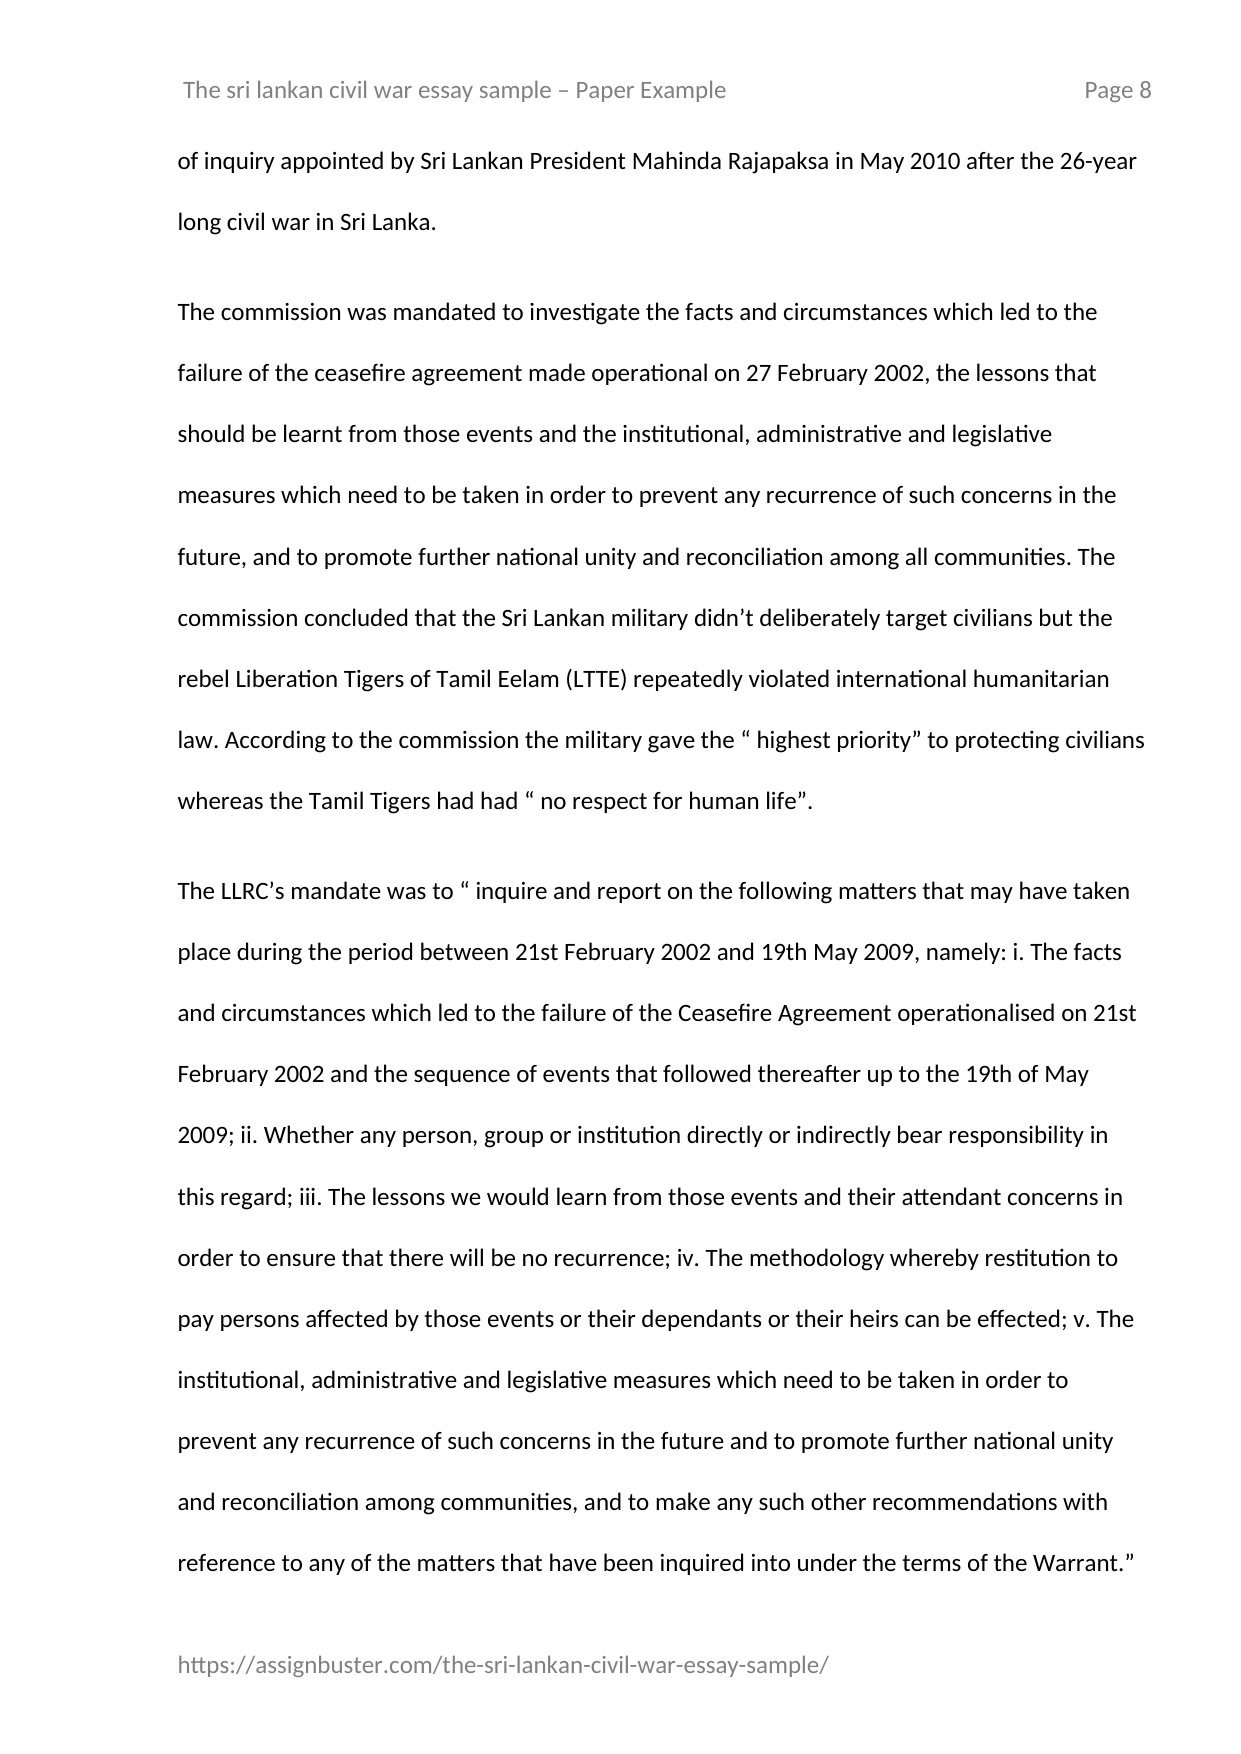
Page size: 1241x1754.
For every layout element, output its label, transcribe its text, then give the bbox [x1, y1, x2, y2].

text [177, 145, 1152, 237]
text The commission was mandated to investigate the facts and circumstances which led to the failure of the ceasefire agreement made operational on 27 February 2002, the lessons that should be learnt from those events and the institutional, administrative and legislative measures which need to be taken in order to prevent any recurrence of such concerns in the future, and to promote further national unity and reconciliation among all communities. The commission concluded that the Sri Lankan military didn’t deliberately target civilians but the rebel Liberation Tigers of Tamil Eelam (LTTE) repeatedly violated international humanitarian law. According to the commission the military gave the “ highest priority” to protecting civilians whereas the Tamil Tigers had had “ no respect for human life”. [177, 297, 1152, 815]
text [177, 875, 1152, 1577]
